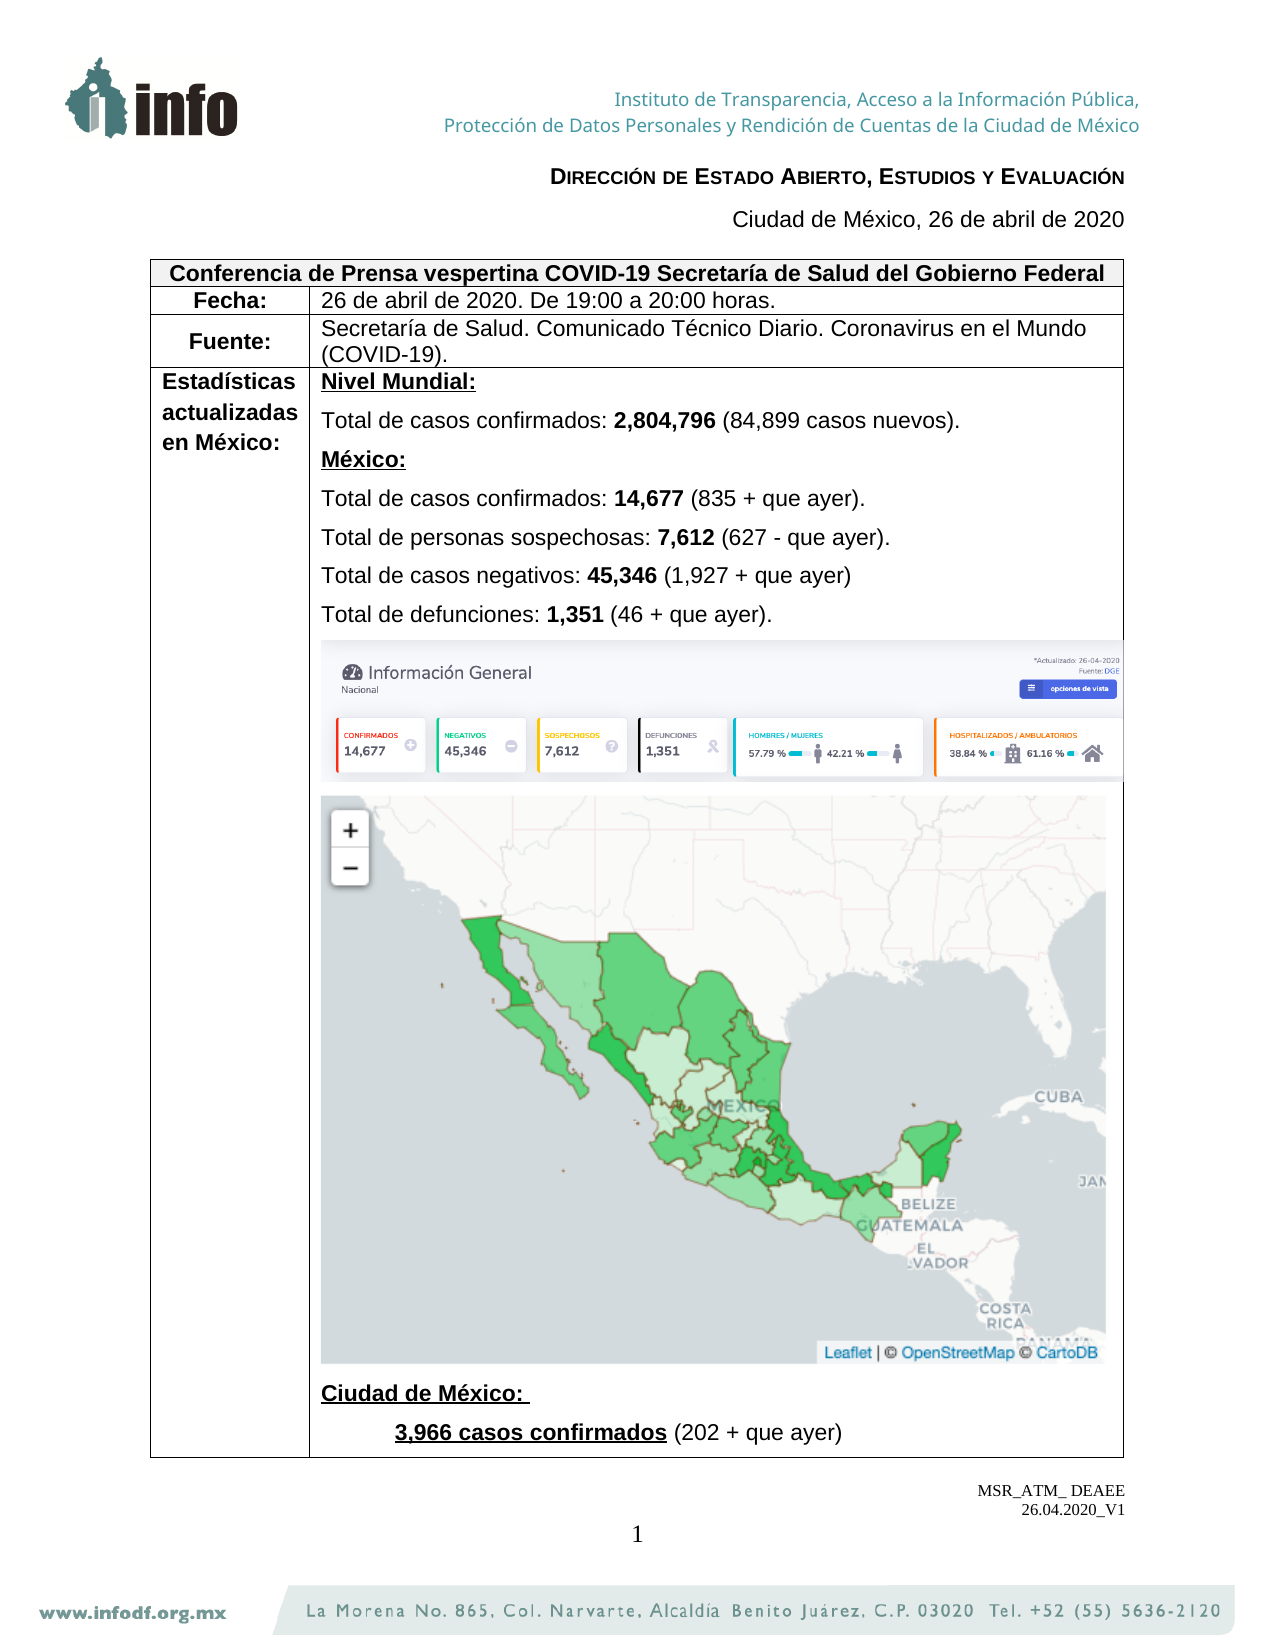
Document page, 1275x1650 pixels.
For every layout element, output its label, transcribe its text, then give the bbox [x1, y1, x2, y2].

picture [63, 55, 239, 139]
picture [320, 640, 1124, 782]
table_cell Fuente: [151, 315, 309, 367]
table_header Conferencia de Prensa vespertina COVID-19 Secretaría de Salud del Gobierno Federal [151, 260, 1123, 286]
text Ciudad de México, 26 de abril de 2020 [150, 206, 1124, 232]
picture [10, 1576, 1270, 1643]
table_cell 26 de abril de 2020. De 19:00 a 20:00 horas. [310, 287, 1123, 313]
table_cell Estadísticas actualizadas en México: [151, 368, 309, 1457]
table_cell Fecha: [151, 287, 309, 313]
text Dirección de Estado Abierto, Estudios y Evaluación [150, 163, 1124, 189]
table_cell Secretaría de Salud. Comunicado Técnico Diario. Coronavirus en el Mundo (COVID-19). [310, 315, 1123, 367]
picture [320, 794, 1109, 1367]
